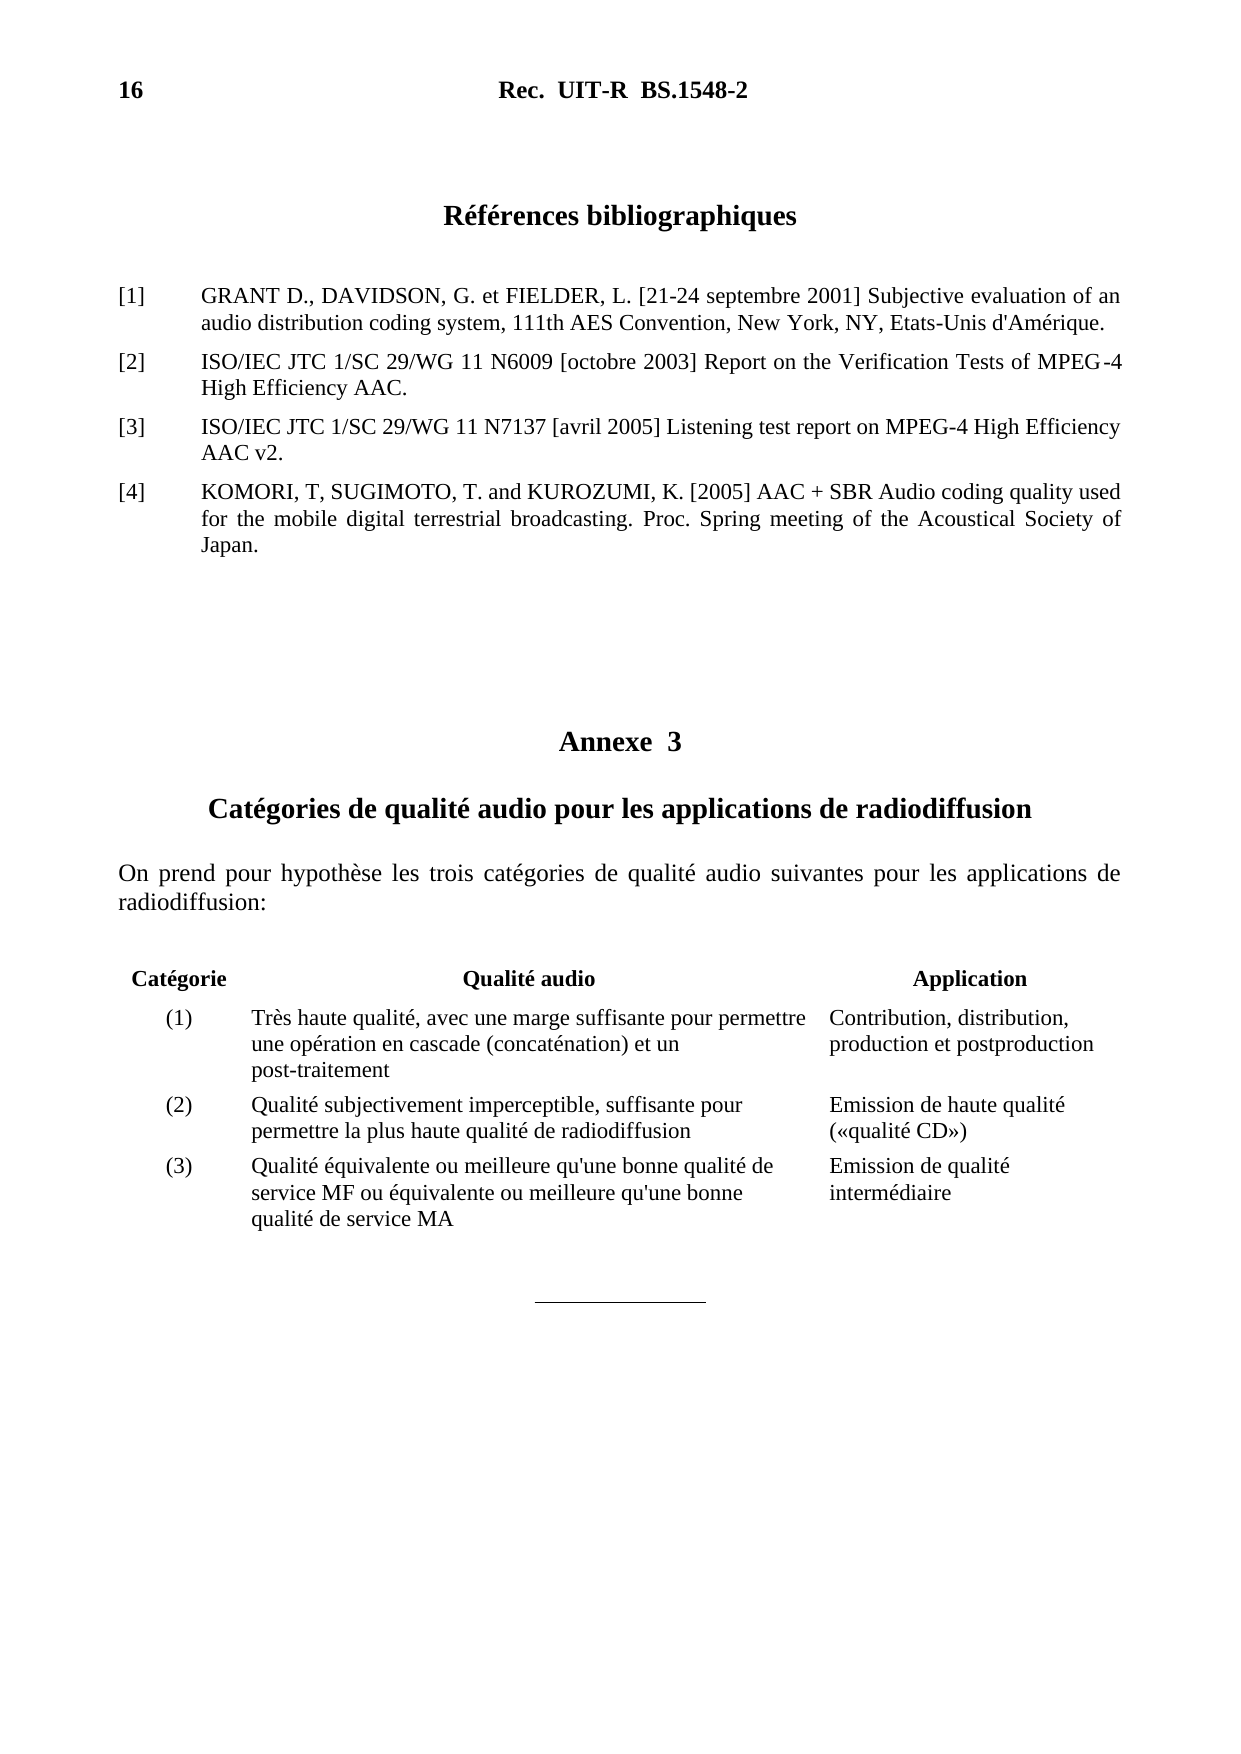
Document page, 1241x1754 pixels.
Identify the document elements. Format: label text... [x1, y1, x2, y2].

text [2] ISO/IEC JTC 1/SC 29/WG 11 N6009 [octobre 2003] Report on the Verification Tests of MPEG-4 High Efficiency AAC. [118, 348, 1122, 401]
text [3] ISO/IEC JTC 1/SC 29/WG 11 N7137 [avril 2005] Listening test report on MPEG-4 High Efficiency AAC v2. [118, 413, 1122, 466]
text [1] GRANT D., DAVIDSON, G. et FIELDER, L. [21-24 septembre 2001] Subjective evaluation of an audio distribution coding system, 111th AES Convention, New York, NY, Etats-Unis d'Amérique. [118, 283, 1122, 335]
table_cell (1) [118, 1000, 240, 1087]
title Annexe 3 Catégories de qualité audio pour les applications de radiodiffusion [118, 724, 1122, 824]
title Références bibliographiques [118, 198, 1122, 231]
text [4] KOMORI, T, SUGIMOTO, T. and KUROZUMI, K. [2005] AAC + SBR Audio coding quality used for the mobile digital terrestrial broadcasting. Proc. Spring meeting of the Acoustical Society of Japan. [118, 478, 1122, 557]
table_cell Contribution, distribution, production et postproduction [818, 1000, 1122, 1087]
table_header Catégorie [118, 957, 240, 999]
table_cell Très haute qualité, avec une marge suffisante pour permettre une opération en cascade (concaténation) et un post-traitement [240, 1000, 818, 1087]
table_cell Emission de qualité intermédiaire [818, 1148, 1122, 1235]
table_cell (2) [118, 1087, 240, 1148]
table_cell (3) [118, 1148, 240, 1235]
table_header Application [818, 957, 1122, 999]
table_cell Emission de haute qualité («qualité CD») [818, 1087, 1122, 1148]
title On prend pour hypothèse les trois catégories de qualité audio suivantes pour les applications de radiodiffusion: [118, 858, 1122, 915]
table_cell Qualité subjectivement imperceptible, suffisante pour permettre la plus haute qualité de radiodiffusion [240, 1087, 818, 1148]
table_cell Qualité équivalente ou meilleure qu'une bonne qualité de service MF ou équivalente ou meilleure qu'une bonne qualité de service MA [240, 1148, 818, 1235]
table_header Qualité audio [240, 957, 818, 999]
